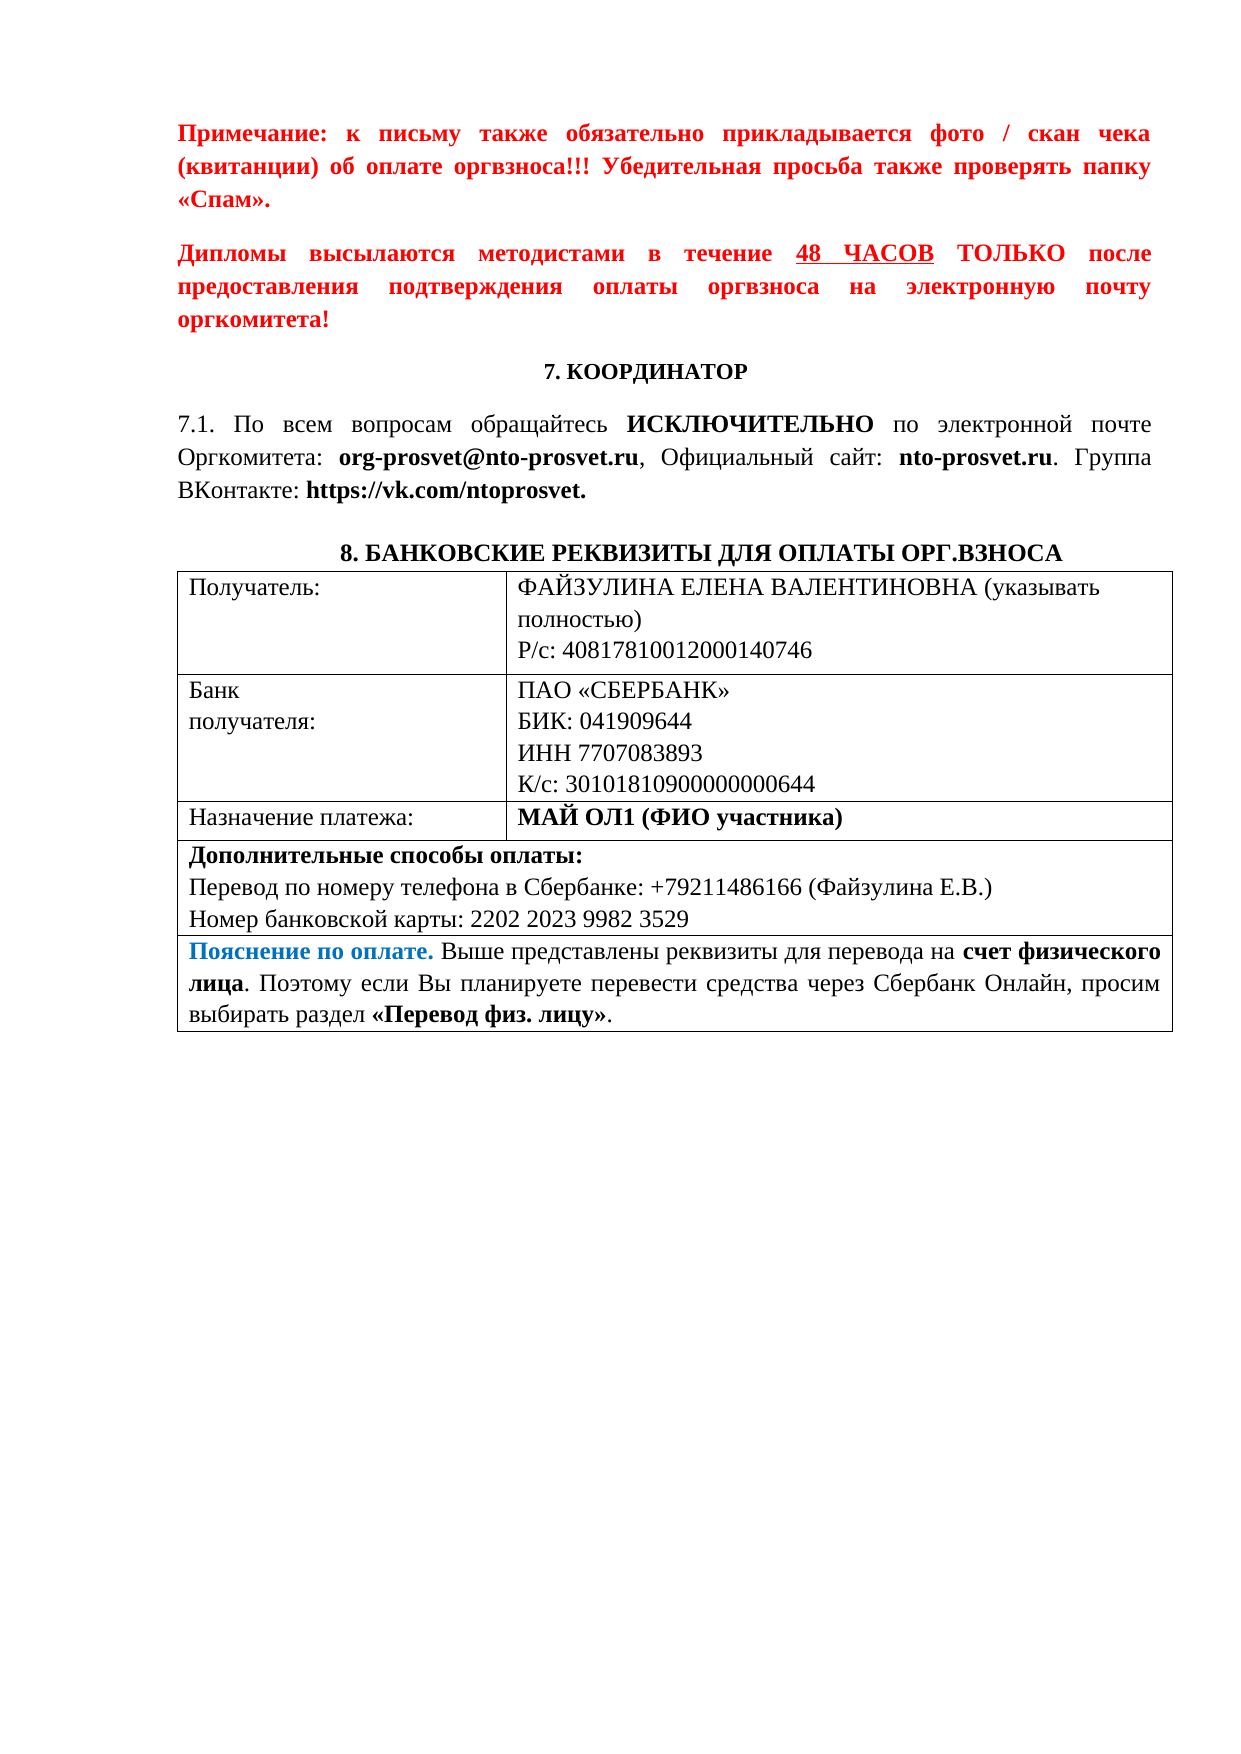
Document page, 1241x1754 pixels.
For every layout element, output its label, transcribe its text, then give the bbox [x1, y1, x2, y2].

table_cell Назначение платежа: [178, 802, 506, 839]
table_cell ПАО «СБЕРБАНК» БИК: 041909644 ИНН 7707083893 К/с: 30101810900000000644 [507, 675, 1172, 801]
table_cell Пояснение по оплате. Выше представлены реквизиты для перевода на счет физического лица. Поэтому если Вы планируете перевести средства через Сбербанк Онлайн, просим выбирать раздел «Перевод физ. лицу». [178, 936, 1172, 1031]
text 8. БАНКОВСКИЕ РЕКВИЗИТЫ ДЛЯ ОПЛАТЫ ОРГ.ВЗНОСА [177, 538, 1152, 567]
text 7. КООРДИНАТОР [140, 358, 1152, 384]
table_header ФАЙЗУЛИНА ЕЛЕНА ВАЛЕНТИНОВНА (указывать полностью) Р/с: 40817810012000140746 [507, 572, 1172, 674]
text Дипломы высылаются методистами в течение 48 ЧАСОВ ТОЛЬКО после предоставления подтверждения оплаты оргвзноса на электронную почту оргкомитета! [177, 238, 1152, 333]
text 7.1. По всем вопросам обращайтесь ИСКЛЮЧИТЕЛЬНО по электронной почте Оргкомитета: org-prosvet@nto-prosvet.ru, Официальный сайт: nto-prosvet.ru. Группа ВКонтакте: https://vk.com/ntoprosvet. [177, 409, 1152, 504]
table_header Получатель: [178, 572, 506, 674]
table_cell Банк получателя: [178, 675, 506, 801]
table_cell МАЙ ОЛ1 (ФИО участника) [507, 802, 1172, 839]
table_cell Дополнительные способы оплаты: Перевод по номеру телефона в Сбербанке: +79211486166 (Файзулина Е.В.) Номер банковской карты: 2202 2023 9982 3529 [178, 841, 1172, 935]
text Примечание: к письму также обязательно прикладывается фото / скан чека (квитанции) об оплате оргвзноса!!! Убедительная просьба также проверять папку «Спам». [177, 118, 1152, 213]
